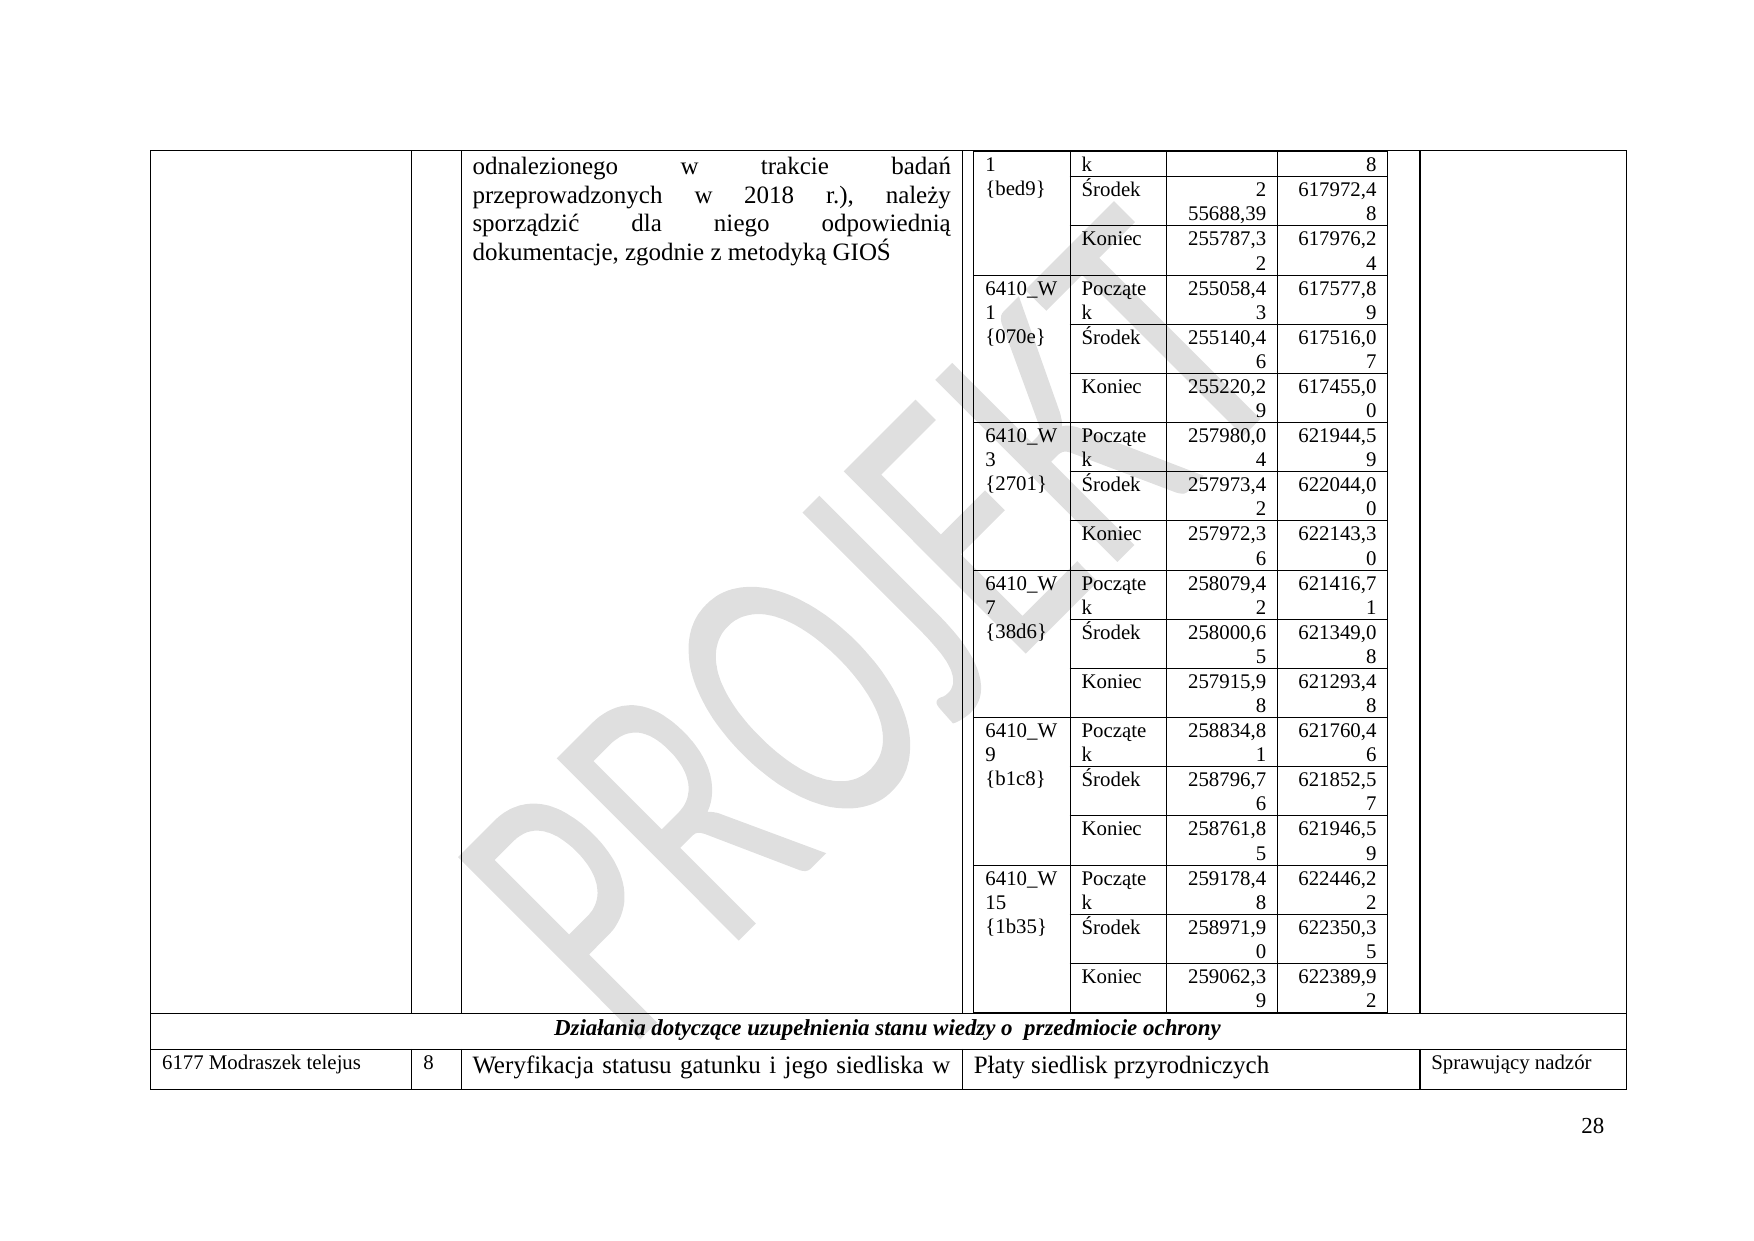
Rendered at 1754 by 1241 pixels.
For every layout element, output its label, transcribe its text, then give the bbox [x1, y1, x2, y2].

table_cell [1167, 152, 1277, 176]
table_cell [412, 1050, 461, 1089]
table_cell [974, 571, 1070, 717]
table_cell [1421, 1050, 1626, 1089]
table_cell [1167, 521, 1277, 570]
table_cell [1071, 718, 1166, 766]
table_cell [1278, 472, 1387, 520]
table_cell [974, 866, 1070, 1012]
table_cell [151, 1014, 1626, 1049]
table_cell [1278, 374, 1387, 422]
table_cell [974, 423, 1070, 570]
table_cell 7 [412, 151, 461, 1013]
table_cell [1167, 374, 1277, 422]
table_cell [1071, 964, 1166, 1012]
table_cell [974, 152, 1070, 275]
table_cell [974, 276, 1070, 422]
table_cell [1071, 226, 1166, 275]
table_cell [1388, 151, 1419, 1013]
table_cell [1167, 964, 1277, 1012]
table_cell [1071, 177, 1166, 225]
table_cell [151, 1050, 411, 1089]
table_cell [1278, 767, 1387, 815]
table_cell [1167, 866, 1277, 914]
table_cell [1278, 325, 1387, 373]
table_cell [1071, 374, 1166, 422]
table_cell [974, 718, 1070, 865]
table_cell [462, 151, 962, 1013]
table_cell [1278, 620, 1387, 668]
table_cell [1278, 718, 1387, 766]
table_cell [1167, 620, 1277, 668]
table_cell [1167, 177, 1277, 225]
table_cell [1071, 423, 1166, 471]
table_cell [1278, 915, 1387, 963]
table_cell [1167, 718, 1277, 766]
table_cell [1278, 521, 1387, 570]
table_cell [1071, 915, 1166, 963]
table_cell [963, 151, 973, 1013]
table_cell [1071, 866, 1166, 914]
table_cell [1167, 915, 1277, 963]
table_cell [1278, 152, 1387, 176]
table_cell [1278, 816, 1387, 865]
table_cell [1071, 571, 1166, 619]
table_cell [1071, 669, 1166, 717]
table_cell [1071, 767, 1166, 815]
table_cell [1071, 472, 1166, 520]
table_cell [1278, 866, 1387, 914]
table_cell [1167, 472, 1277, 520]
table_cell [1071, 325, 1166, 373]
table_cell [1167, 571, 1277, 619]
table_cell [151, 151, 411, 1013]
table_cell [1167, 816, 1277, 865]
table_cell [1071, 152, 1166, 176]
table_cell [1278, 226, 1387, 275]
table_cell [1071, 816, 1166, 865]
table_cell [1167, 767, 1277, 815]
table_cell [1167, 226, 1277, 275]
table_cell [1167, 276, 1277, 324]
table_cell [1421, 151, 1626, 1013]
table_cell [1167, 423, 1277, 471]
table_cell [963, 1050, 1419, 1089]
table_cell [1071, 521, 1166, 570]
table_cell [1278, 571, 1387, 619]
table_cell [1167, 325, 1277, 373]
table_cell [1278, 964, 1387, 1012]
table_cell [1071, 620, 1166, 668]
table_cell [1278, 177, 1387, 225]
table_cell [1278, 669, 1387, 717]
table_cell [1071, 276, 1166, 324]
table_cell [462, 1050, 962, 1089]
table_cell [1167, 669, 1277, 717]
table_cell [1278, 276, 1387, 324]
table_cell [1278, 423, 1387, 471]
